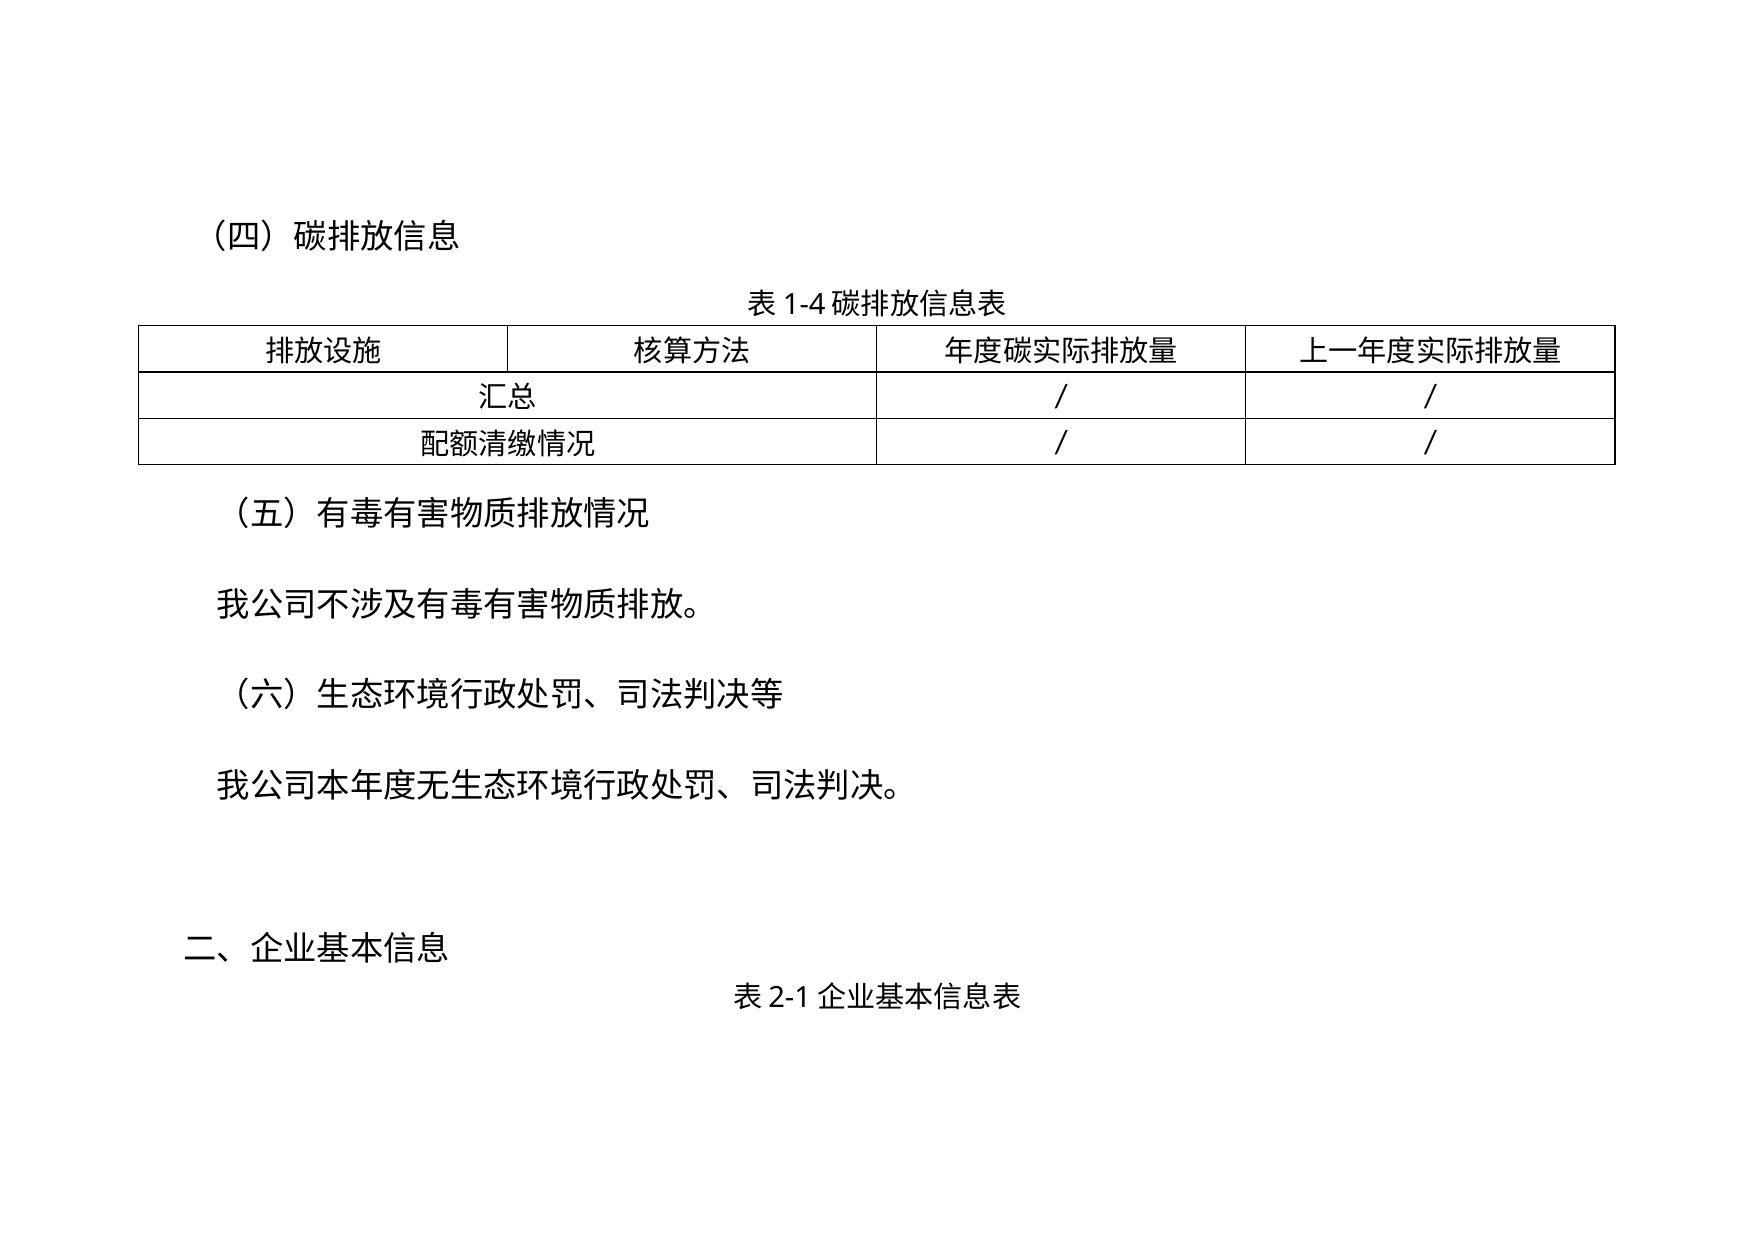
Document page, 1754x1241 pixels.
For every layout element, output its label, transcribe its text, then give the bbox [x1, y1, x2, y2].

list 碳排放信息 [150, 189, 1604, 279]
table_cell / [877, 373, 1245, 418]
list （五）有毒有害物质排放情况 [150, 465, 1604, 556]
list 我公司不涉及有毒有害物质排放。 [150, 556, 1604, 647]
table_header 年度碳实际排放量 [877, 326, 1245, 371]
table_cell / [1246, 373, 1614, 418]
table_header 核算方法 [508, 326, 876, 371]
table_header 上一年度实际排放量 [1246, 326, 1614, 371]
table_header 排放设施 [139, 326, 507, 371]
table_cell 汇总 [139, 373, 876, 418]
table_cell 配额清缴情况 [139, 419, 876, 464]
text 我公司本年度无生态环境行政处罚、司法判决。 [150, 738, 1604, 829]
list （六）生态环境行政处罚、司法判决等 [150, 647, 1604, 738]
table_cell / [1246, 419, 1614, 464]
text 表1-4碳排放信息表 [150, 279, 1604, 325]
table_cell / [877, 419, 1245, 464]
text 表2-1企业基本信息表 [142, 972, 1612, 1018]
list 二、企业基本信息 [175, 922, 1612, 972]
